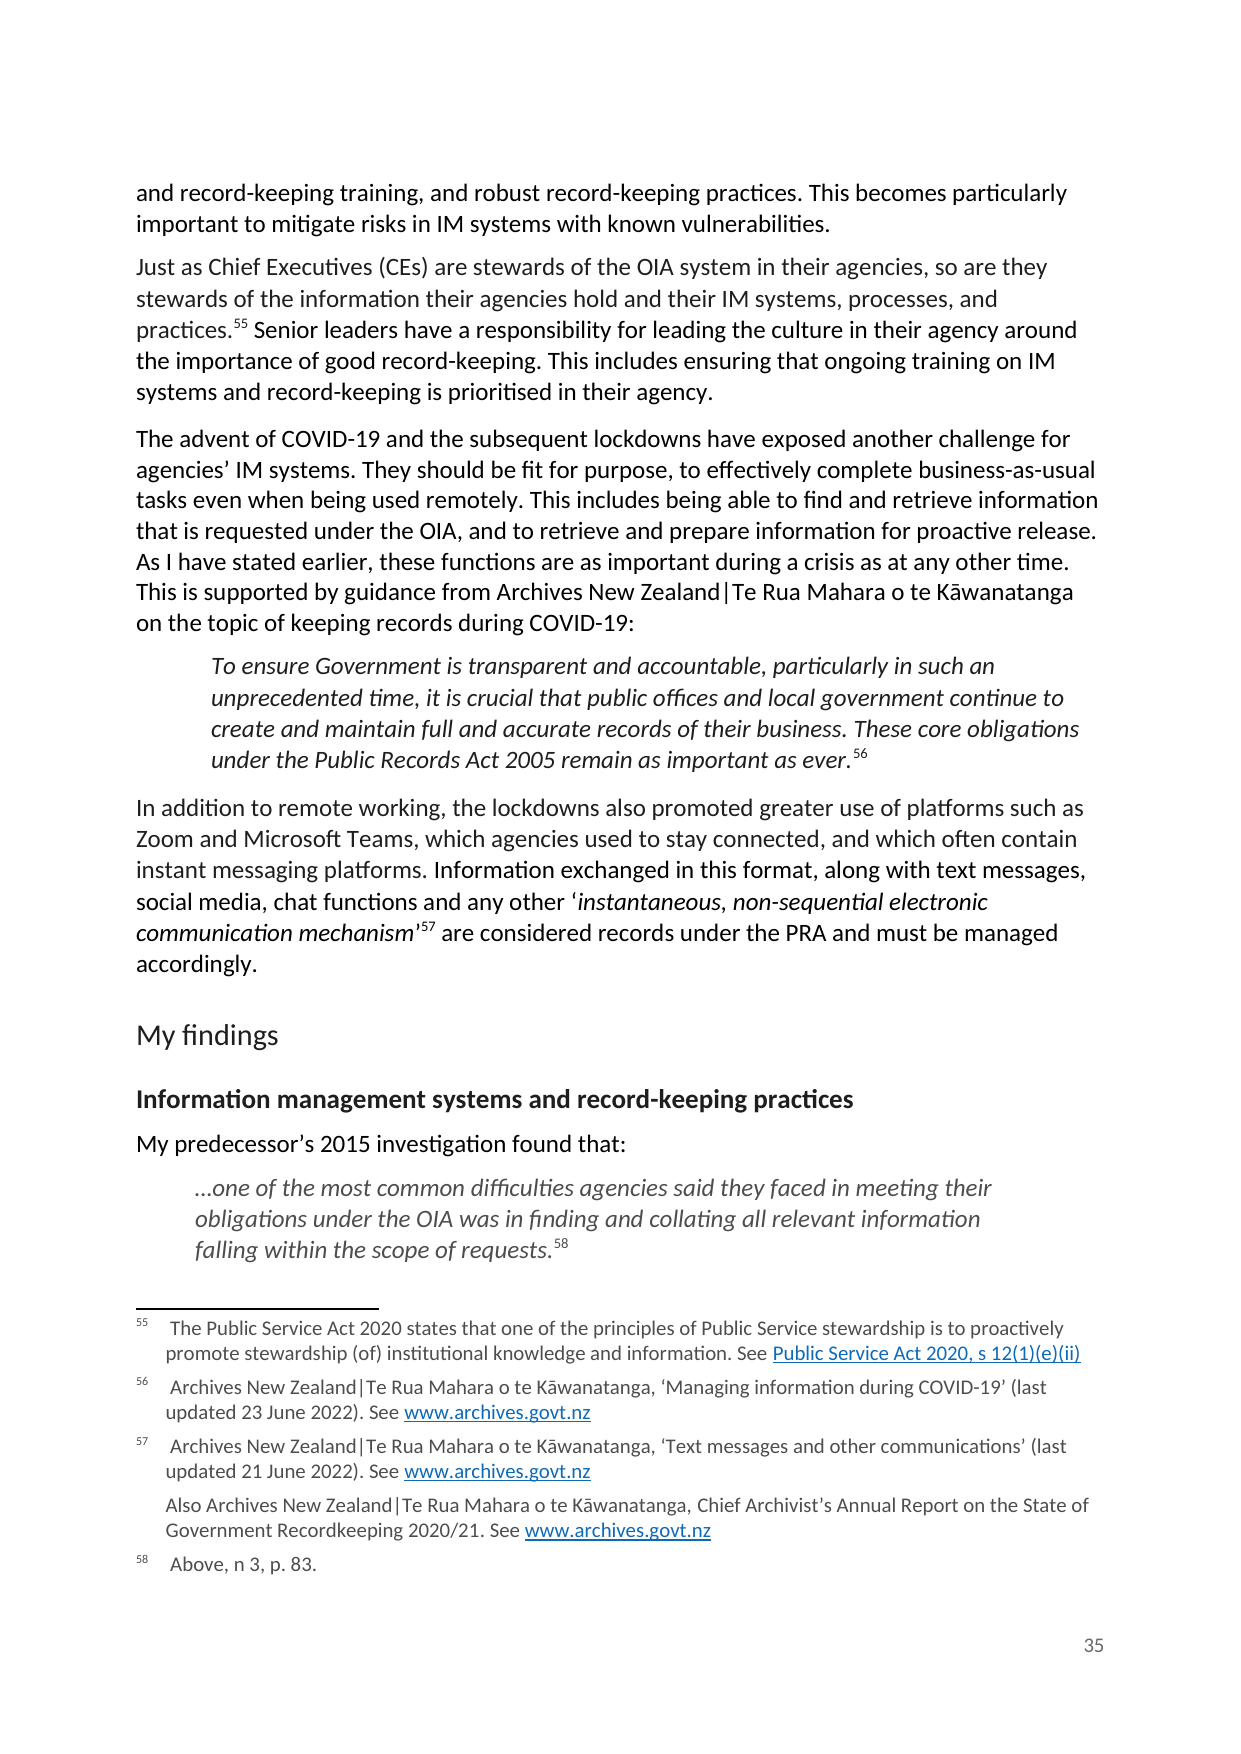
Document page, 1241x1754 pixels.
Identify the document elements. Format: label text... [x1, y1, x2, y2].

text The advent of COVID-19 and the subsequent lockdowns have exposed another challenge for agencies’ IM systems. They should be fit for purpose, to effectively complete business-as-usual tasks even when being used remotely. This includes being able to find and retrieve information that is requested under the OIA, and to retrieve and prepare information for proactive release. As I have stated earlier, these functions are as important during a crisis as at any other time. This is supported by guidance from Archives New Zealand|Te Rua Mahara o te Kāwanatanga on the topic of keeping records during COVID-19: [136, 424, 1104, 637]
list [136, 177, 1104, 238]
text …one of the most common difficulties agencies said they faced in meeting their obligations under the OIA was in finding and collating all relevant information falling within the scope of requests. [195, 1171, 1045, 1265]
text In addition to remote working, the lockdowns also promoted greater use of platforms such as Zoom and Microsoft Teams, which agencies used to stay connected, and which often contain instant messaging platforms. Information exchanged in this format, along with text messages, social media, chat functions and any other ‘instantaneous, non-sequential electronic communication mechanism’ are considered records under the PRA and must be managed accordingly. [136, 791, 1104, 979]
subtitle My findings [136, 1016, 1104, 1053]
text Just as Chief Executives (CEs) are stewards of the OIA system in their agencies, so are they stewards of the information their agencies hold and their IM systems, processes, and practices. Senior leaders have a responsibility for leading the culture in their agency around the importance of good record-keeping. This includes ensuring that ongoing training on IM systems and record-keeping is prioritised in their agency. [136, 251, 1104, 407]
text My predecessor’s 2015 investigation found that: [136, 1128, 1104, 1158]
text To ensure Government is transparent and accountable, particularly in such an unprecedented time, it is crucial that public offices and local government continue to create and maintain full and accurate records of their business. These core obligations under the Public Records Act 2005 remain as important as ever. [211, 650, 1104, 775]
subtitle Information management systems and record-keeping practices [136, 1082, 1104, 1116]
